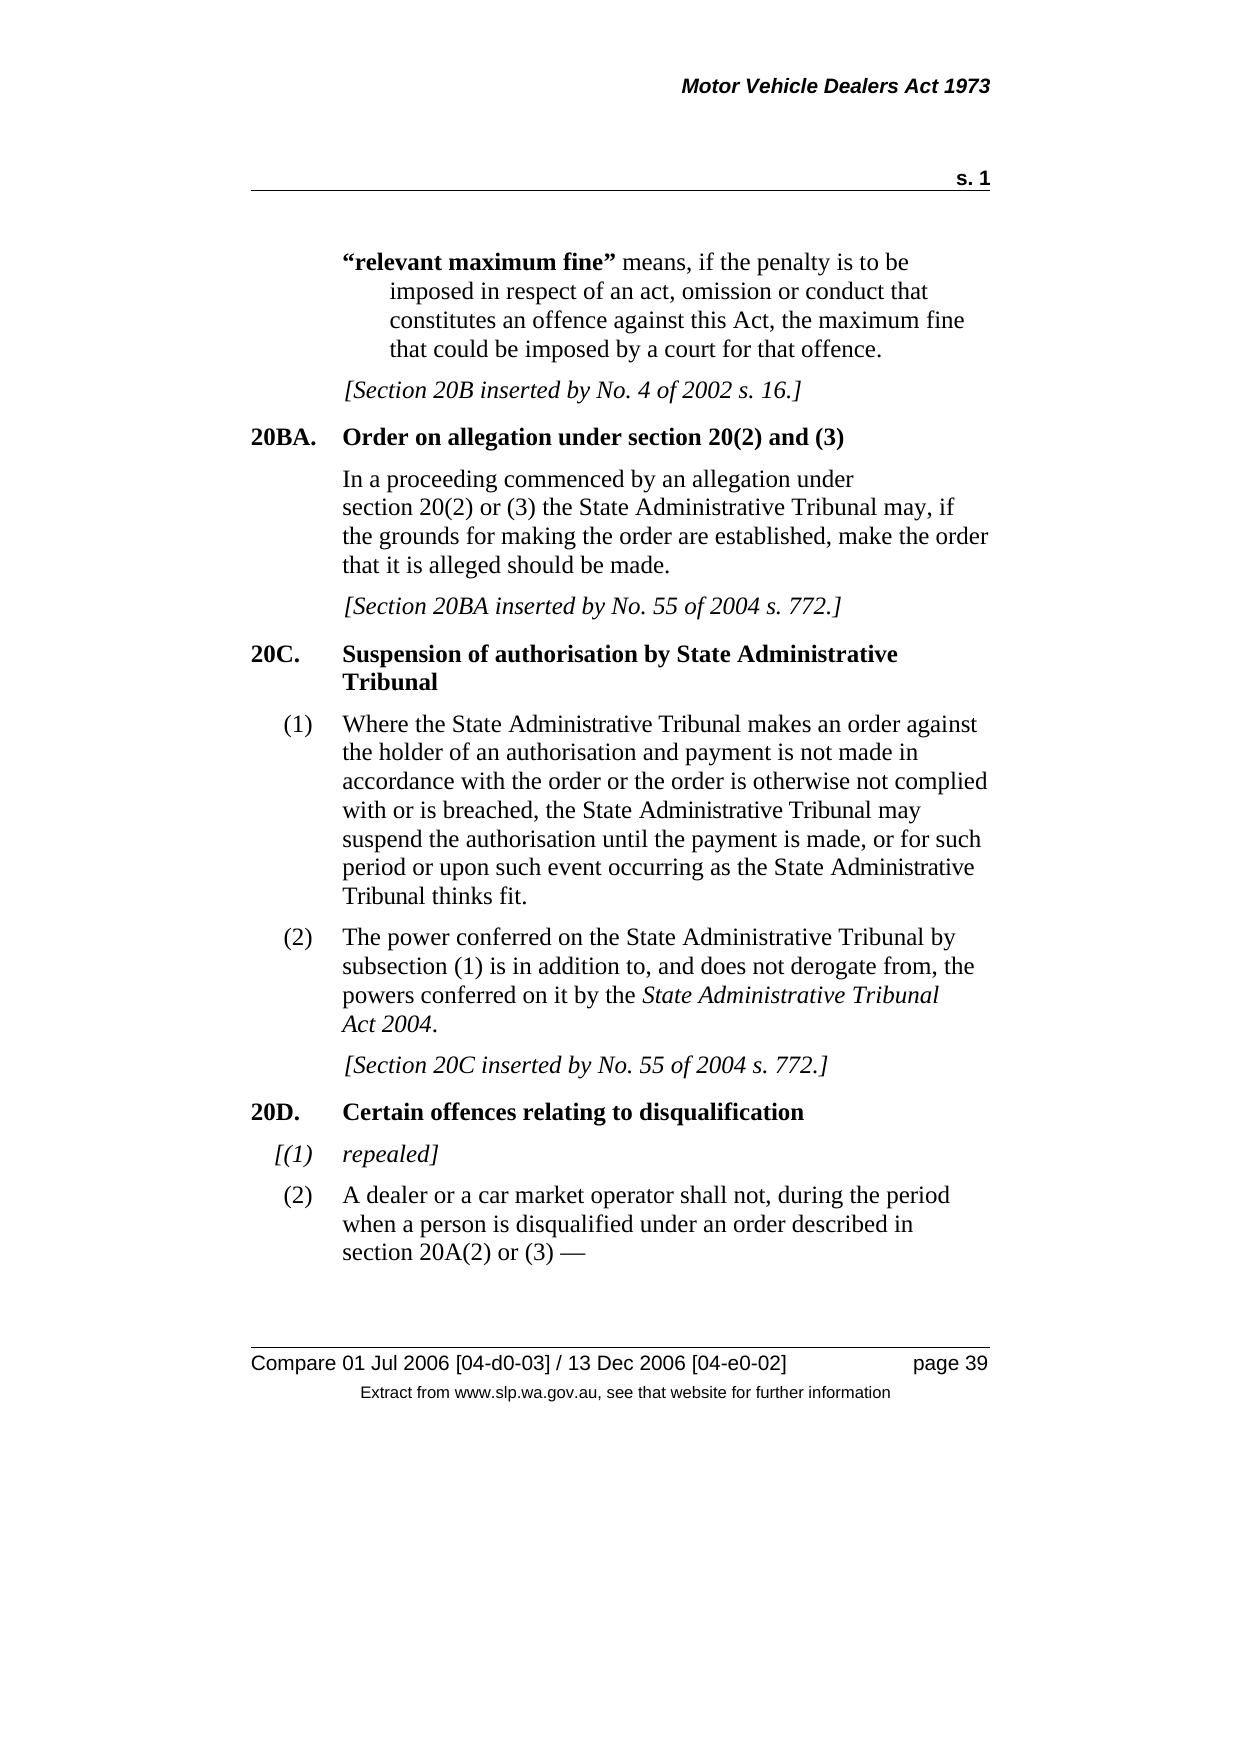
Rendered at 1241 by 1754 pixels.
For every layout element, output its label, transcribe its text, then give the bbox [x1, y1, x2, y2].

subtitle 20BA. Order on allegation under section 20(2) and (3) [251, 422, 990, 451]
text In a proceeding commenced by an allegation under section 20(2) or (3) the State Administrative Tribunal may, if the grounds for making the order are established, make the order that it is alleged should be made. [251, 464, 990, 579]
subtitle 20D. Certain offences relating to disqualification [251, 1097, 990, 1126]
subtitle 20C. Suspension of authorisation by State Administrative Tribunal [251, 639, 990, 696]
text (2) A dealer or a car market operator shall not, during the period when a person is disqualified under an order described in section 20A(2) or (3) — [251, 1180, 990, 1266]
text [Section 20C inserted by No. 55 of 2004 s. 772.] [251, 1050, 990, 1079]
text “relevant maximum fine” means, if the penalty is to be imposed in respect of an act, omission or conduct that constitutes an offence against this Act, the maximum fine that could be imposed by a court for that offence. [251, 247, 990, 362]
text [Section 20B inserted by No. 4 of 2002 s. 16.] [251, 375, 990, 404]
text (2) The power conferred on the State Administrative Tribunal by subsection (1) is in addition to, and does not derogate from, the powers conferred on it by the State Administrative Tribunal Act 2004. [251, 922, 990, 1037]
text [(1) repealed] [251, 1139, 990, 1167]
text (1) Where the State Administrative Tribunal makes an order against the holder of an authorisation and payment is not made in accordance with the order or the order is otherwise not complied with or is breached, the State Administrative Tribunal may suspend the authorisation until the payment is made, or for such period or upon such event occurring as the State Administrative Tribunal thinks fit. [251, 709, 990, 910]
text [Section 20BA inserted by No. 55 of 2004 s. 772.] [251, 591, 990, 620]
